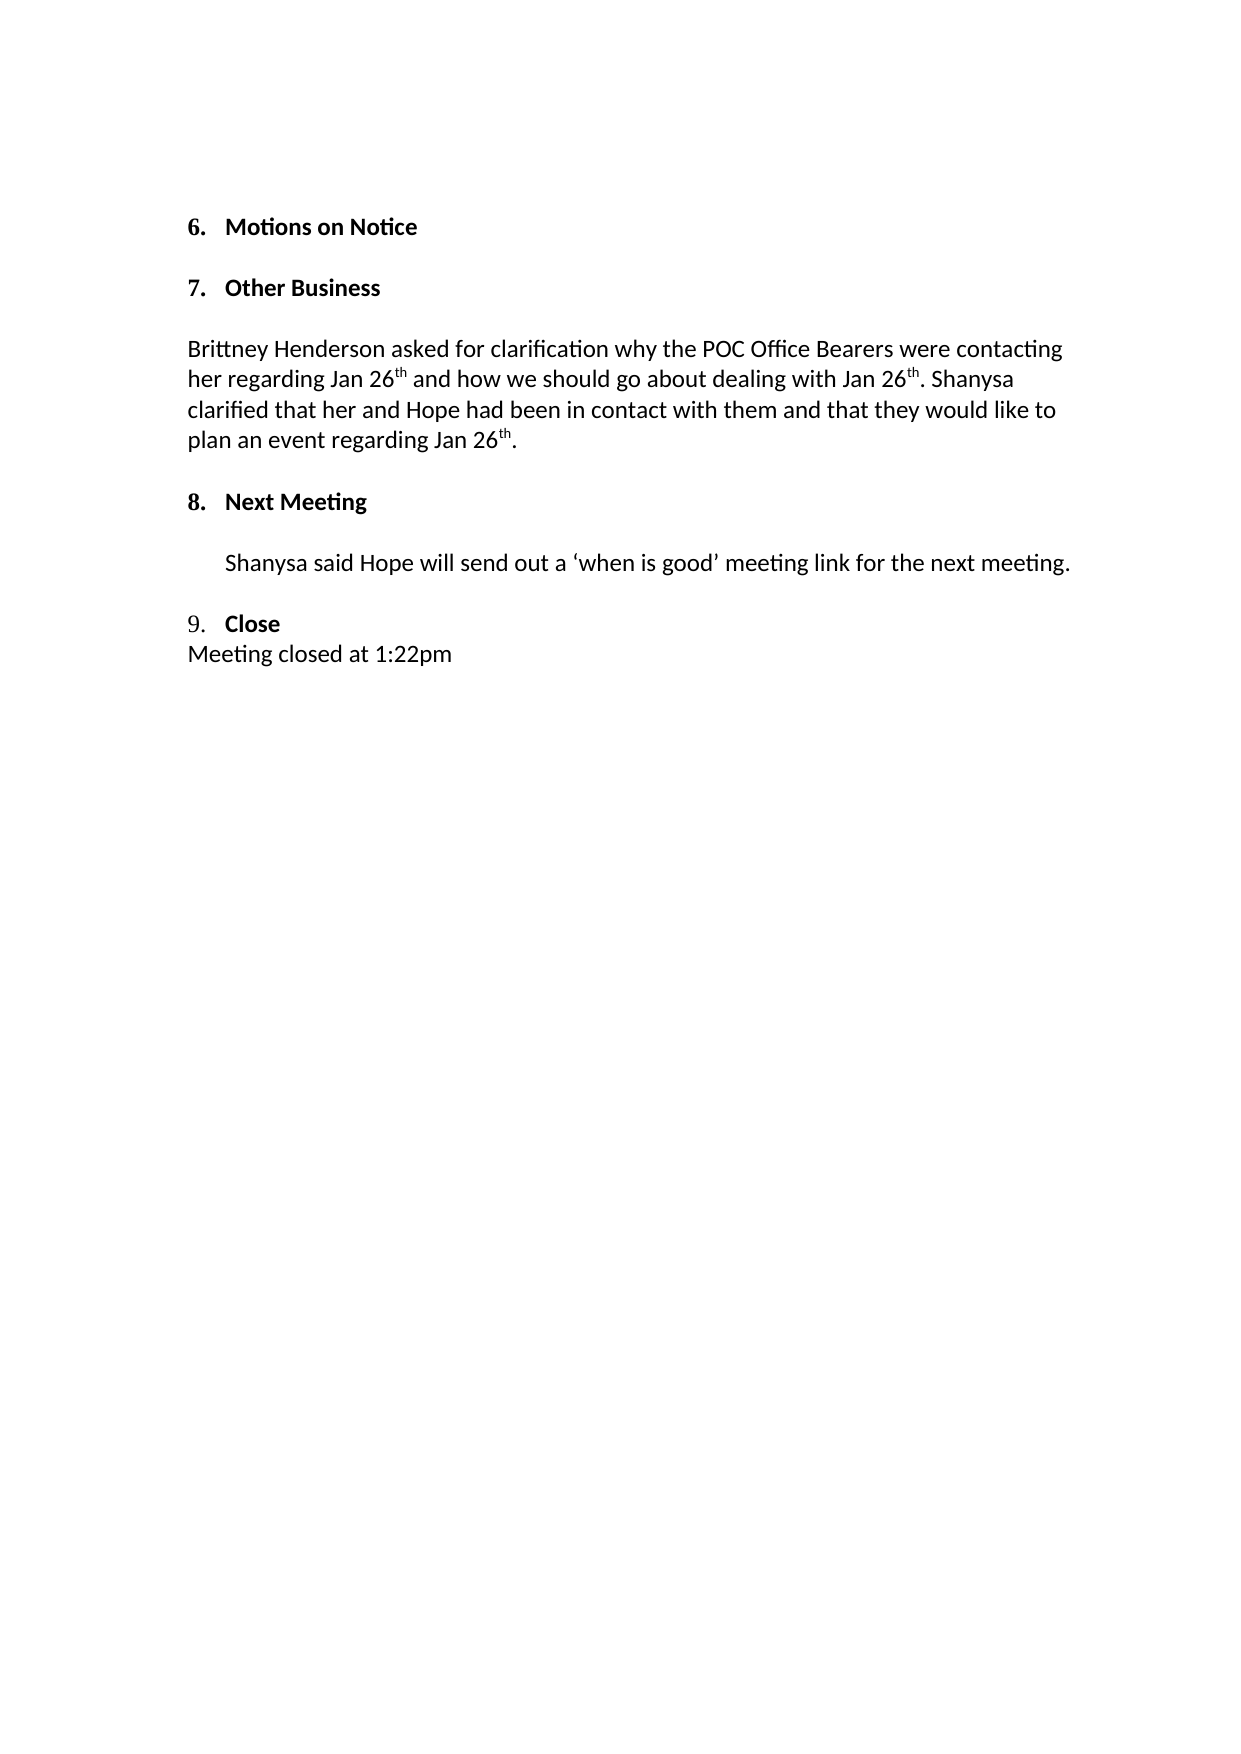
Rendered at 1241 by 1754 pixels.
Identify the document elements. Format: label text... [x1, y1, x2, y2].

list Next Meeting [187, 486, 1090, 516]
list Other Business [187, 272, 1090, 303]
list Shanysa said Hope will send out a ‘when is good’ meeting link for the next meeting. [225, 547, 1090, 577]
text Brittney Henderson asked for clarification why the POC Office Bearers were contacting her regarding Jan 26th and how we should go about dealing with Jan 26th. Shanysa clarified that her and Hope had been in contact with them and that they would like to plan an event regarding Jan 26th. [187, 333, 1090, 486]
list Close [187, 608, 1090, 638]
list Motions on Notice [187, 211, 1090, 272]
text Meeting closed at 1:22pm [187, 638, 1090, 669]
